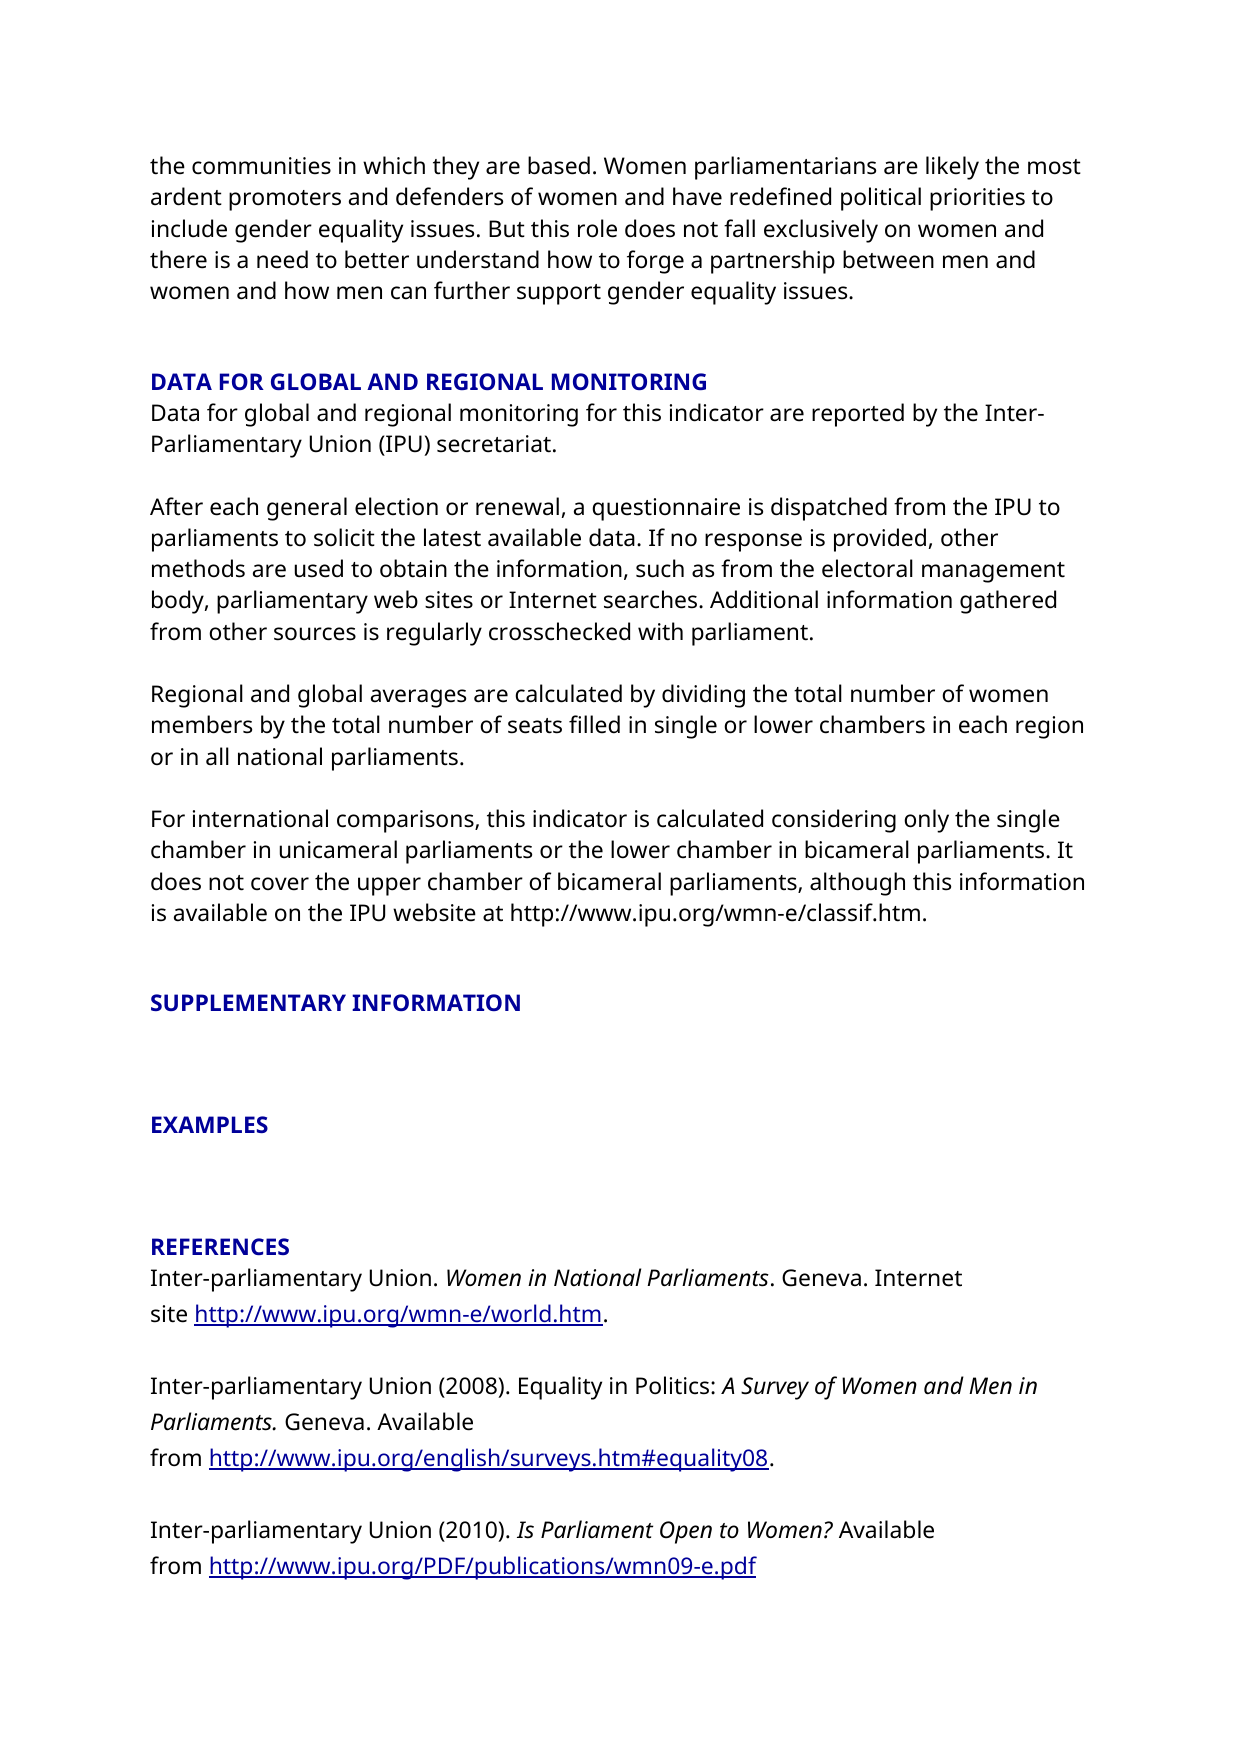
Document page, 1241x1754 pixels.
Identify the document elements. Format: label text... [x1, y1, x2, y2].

text SUPPLEMENTARY INFORMATION [150, 987, 1090, 1018]
text Data for global and regional monitoring for this indicator are reported by the Inter-Parliamentary Union (IPU) secretariat. After each general election or renewal, a questionnaire is dispatched from the IPU to parliaments to solicit the latest available data. If no response is provided, other methods are used to obtain the information, such as from the electoral management body, parliamentary web sites or Internet searches. Additional information gathered from other sources is regularly crosschecked with parliament. Regional and global averages are calculated by dividing the total number of women members by the total number of seats filled in single or lower chambers in each region or in all national parliaments. For international comparisons, this indicator is calculated considering only the single chamber in unicameral parliaments or the lower chamber in bicameral parliaments. It does not cover the upper chamber of bicameral parliaments, although this information is available on the IPU website at http://www.ipu.org/wmn-e/classif.htm. [150, 397, 1090, 987]
text EXAMPLES [150, 1109, 1090, 1140]
text REFERENCES [150, 1231, 1090, 1262]
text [150, 150, 1090, 366]
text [150, 1262, 1090, 1581]
text DATA FOR GLOBAL AND REGIONAL MONITORING [150, 366, 1090, 397]
